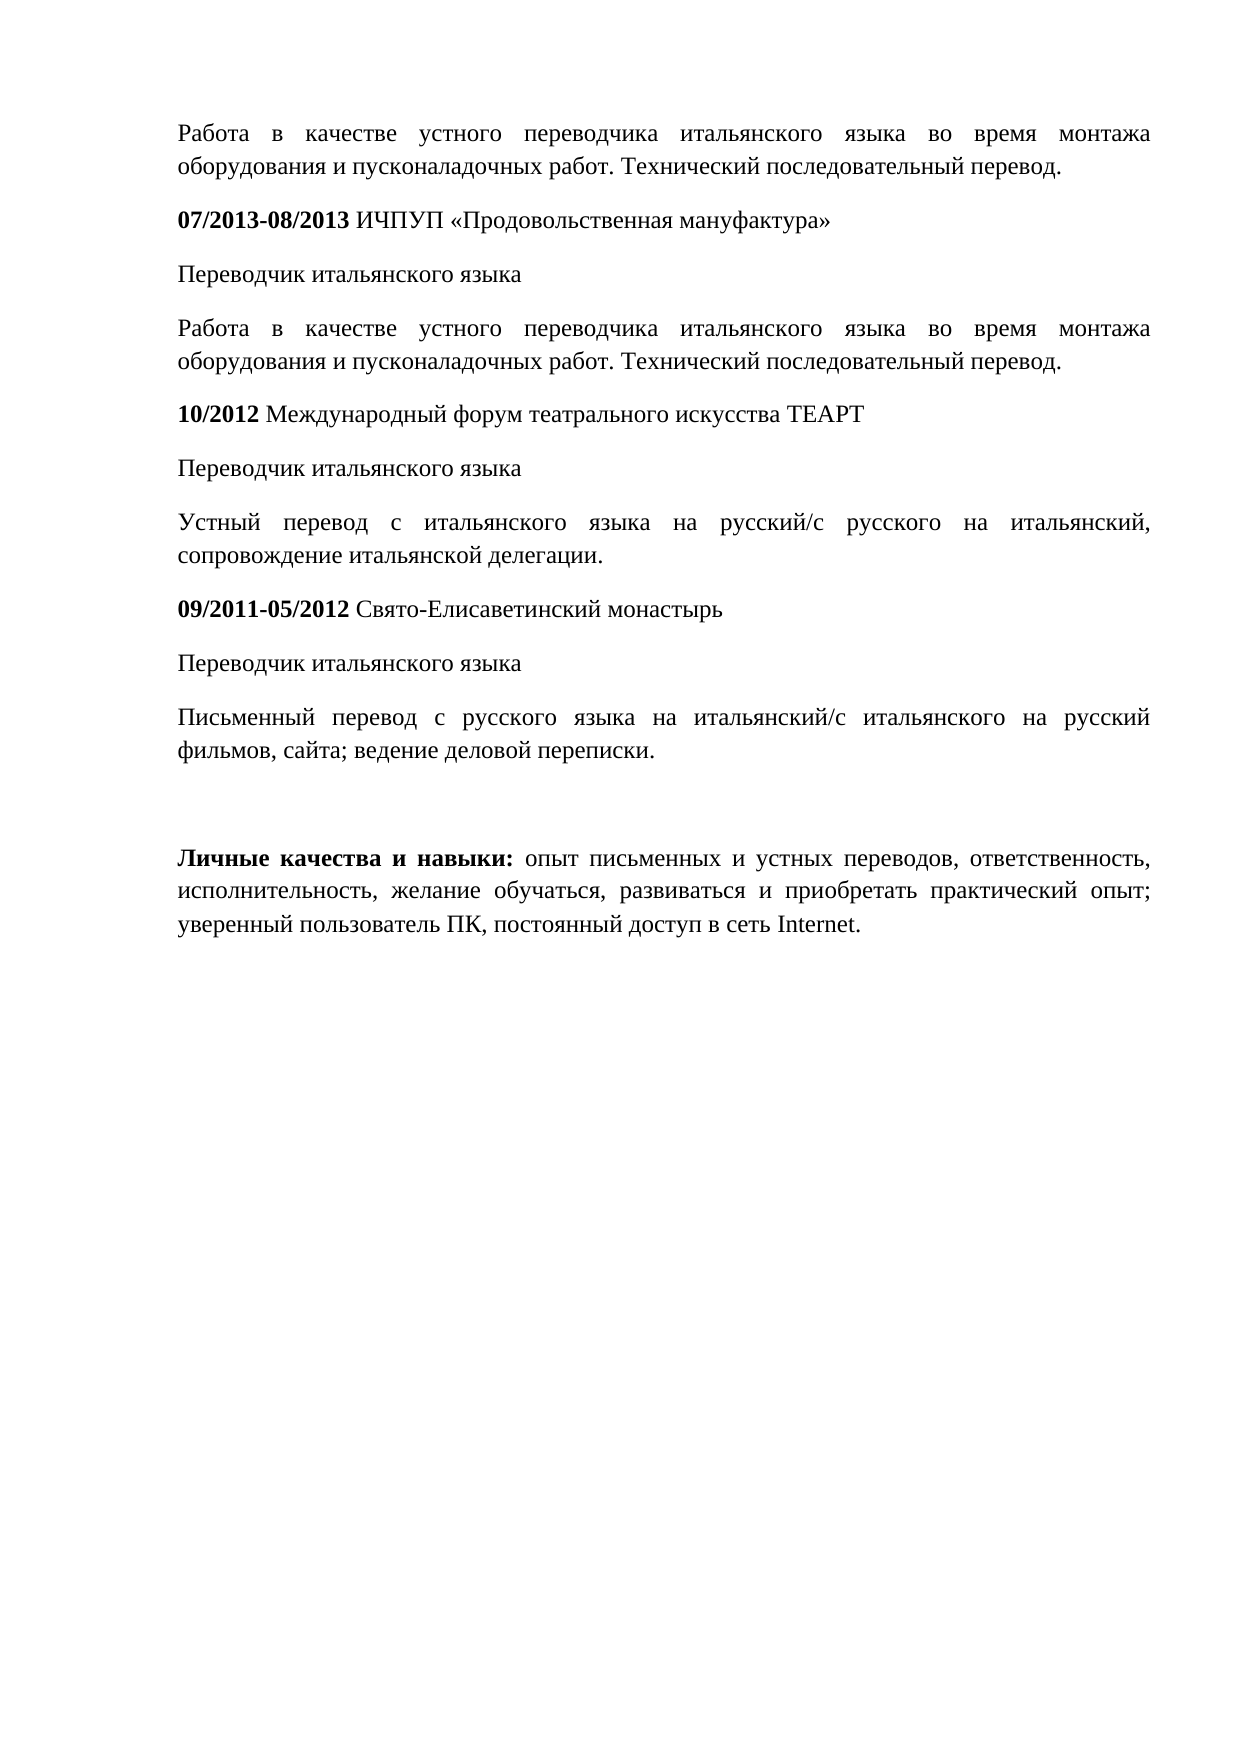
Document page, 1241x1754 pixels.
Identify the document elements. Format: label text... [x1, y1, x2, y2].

text Устный перевод с итальянского языка на русский/с русского на итальянский, сопровождение итальянской делегации. [177, 507, 1152, 569]
text Переводчик итальянского языка [177, 259, 1152, 288]
text Переводчик итальянского языка [177, 453, 1152, 482]
text Работа в качестве устного переводчика итальянского языка во время монтажа оборудования и пусконаладочных работ. Технический последовательный перевод. [177, 118, 1152, 180]
text 07/2013-08/2013 ИЧПУП «Продовольственная мануфактура» [177, 205, 1152, 234]
text Переводчик итальянского языка [177, 648, 1152, 677]
text Работа в качестве устного переводчика итальянского языка во время монтажа оборудования и пусконаладочных работ. Технический последовательный перевод. [177, 313, 1152, 374]
text 09/2011-05/2012 Свято-Елисаветинский монастырь [177, 594, 1152, 623]
text Письменный перевод с русского языка на итальянский/с итальянского на русский фильмов, сайта; ведение деловой переписки. [177, 702, 1152, 764]
text Личные качества и навыки: опыт письменных и устных переводов, ответственность, исполнительность, желание обучаться, развиваться и приобретать практический опыт; уверенный пользователь ПК, постоянный доступ в сеть Internet. [177, 843, 1152, 937]
text 10/2012 Международный форум театрального искусства ТЕАРТ [177, 399, 1152, 428]
